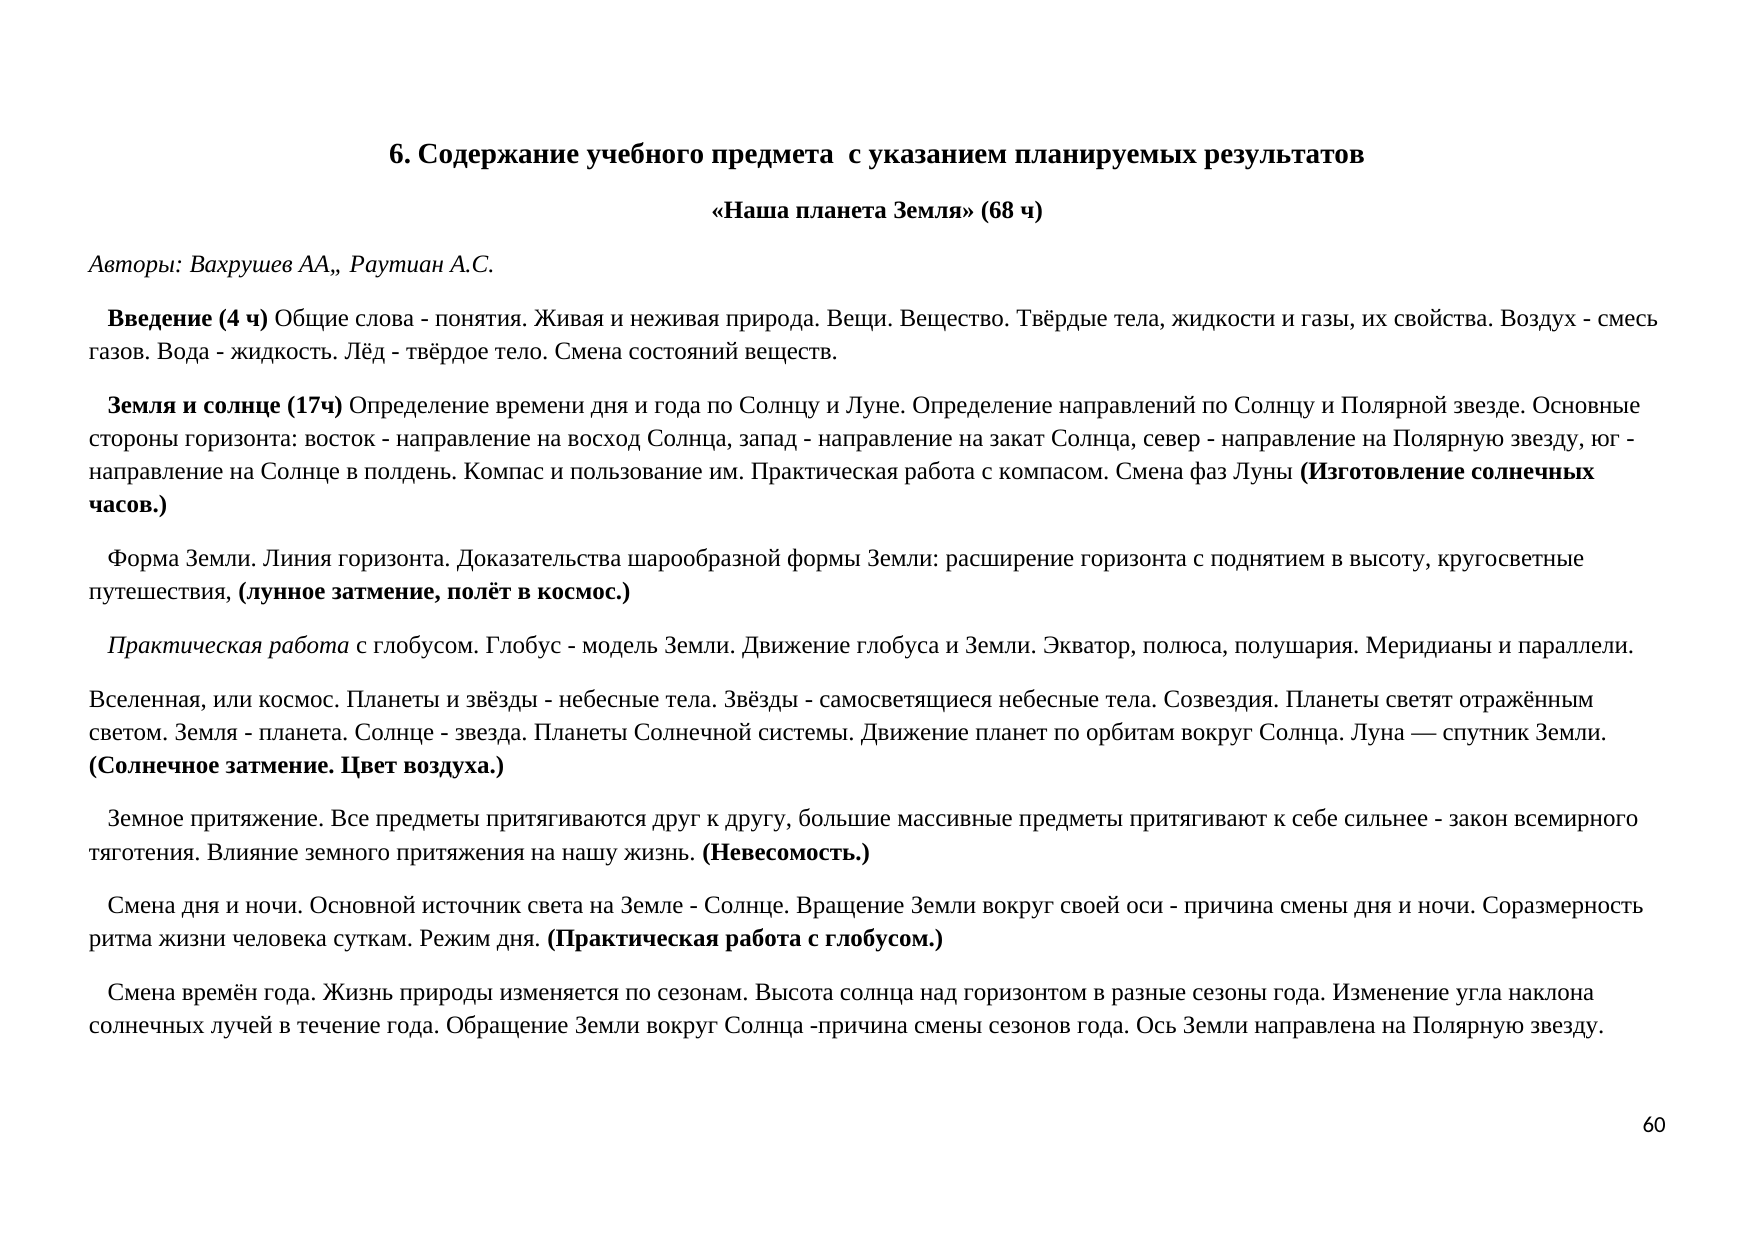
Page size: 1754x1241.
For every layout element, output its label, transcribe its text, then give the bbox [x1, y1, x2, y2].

text Вселенная, или космос. Планеты и звёзды - небесные тела. Звёзды - самосветящиеся небесные тела. Созвездия. Планеты светят отражённым светом. Земля - планета. Солнце - звезда. Планеты Солнечной системы. Движение планет по орбитам вокруг Солнца. Луна — спутник Земли. (Солнечное затмение. Цвет воздуха.) [89, 684, 1665, 778]
text Смена дня и ночи. Основной источник света на Земле - Солнце. Вращение Земли вокруг своей оси - причина смены дня и ночи. Соразмерность ритма жизни человека суткам. Режим дня. (Практическая работа с глобусом.) [89, 890, 1665, 952]
text 6. Содержание учебного предмета с указанием планируемых результатов [89, 136, 1665, 169]
text Форма Земли. Линия горизонта. Доказательства шарообразной формы Земли: расширение горизонта с поднятием в высоту, кругосветные путешествия, (лунное затмение, полёт в космос.) [89, 543, 1665, 605]
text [89, 977, 1665, 1039]
text Земля и солнце (17ч) Определение времени дня и года по Солнцу и Луне. Определение направлений по Солнцу и Полярной звезде. Основные стороны горизонта: восток - направление на восход Солнца, запад - направление на закат Солнца, север - направление на Полярную звезду, юг - направление на Солнце в полдень. Компас и пользование им. Практическая работа с компасом. Смена фаз Луны (Изготовление солнечных часов.) [89, 390, 1665, 518]
text Земное притяжение. Все предметы притягиваются друг к другу, большие массивные предметы притягивают к себе сильнее - закон всемирного тяготения. Влияние земного притяжения на нашу жизнь. (Невесомость.) [89, 803, 1665, 865]
text «Наша планета Земля» (68 ч) [89, 195, 1665, 224]
text Введение (4 ч) Общие слова - понятия. Живая и неживая природа. Вещи. Вещество. Твёрдые тела, жидкости и газы, их свойства. Воздух - смесь газов. Вода - жидкость. Лёд - твёрдое тело. Смена состояний веществ. [89, 303, 1665, 365]
text Авторы: Вахрушев АА„ Раутиан А.С. [89, 249, 1665, 278]
text Практическая работа с глобусом. Глобус - модель Земли. Движение глобуса и Земли. Экватор, полюса, полушария. Меридианы и параллели. [89, 630, 1665, 658]
